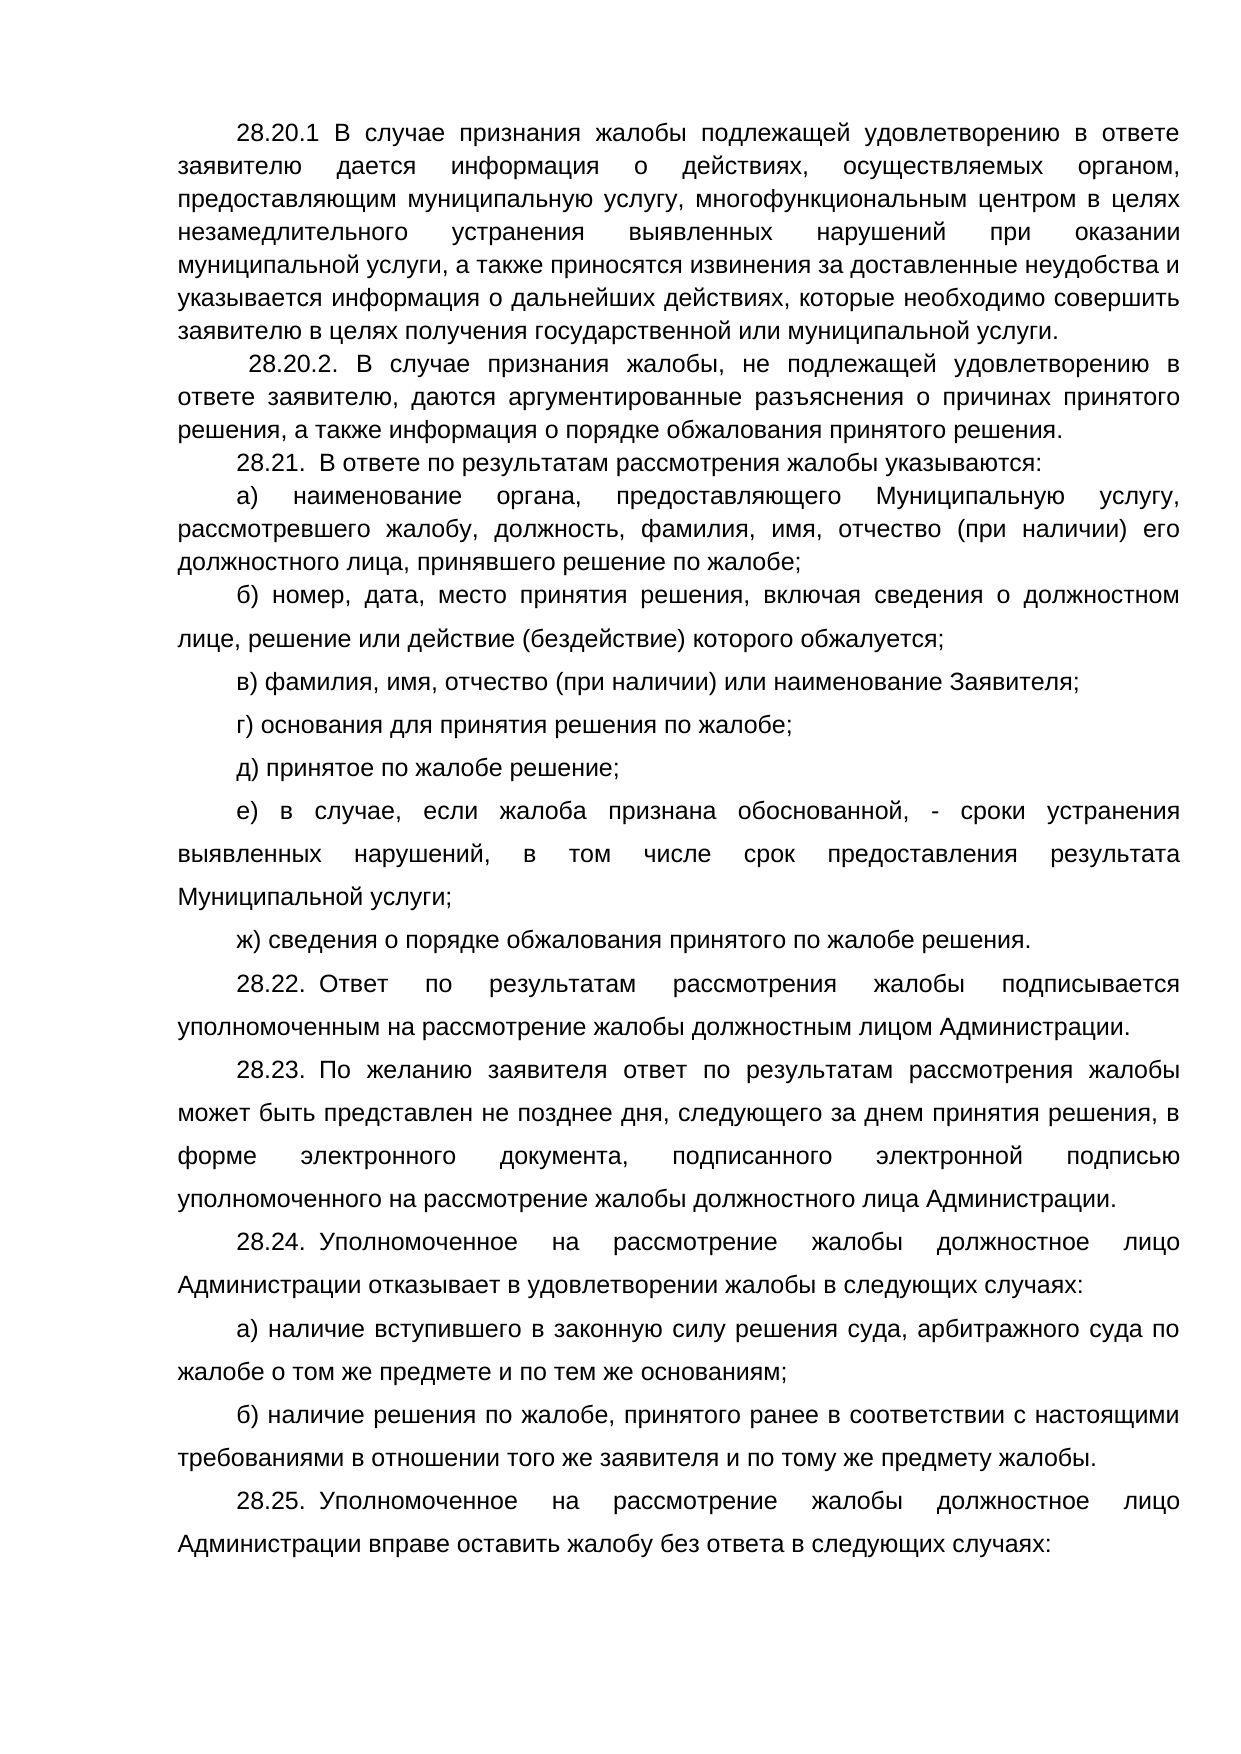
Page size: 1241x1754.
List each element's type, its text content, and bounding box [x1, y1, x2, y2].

list 28.20.2. В случае признания жалобы, не подлежащей удовлетворению в ответе заявителю, даются аргументированные разъяснения о причинах принятого решения, а также информация о порядке обжалования принятого решения. [177, 349, 1181, 444]
list е) в случае, если жалоба признана обоснованной, - сроки устранения выявленных нарушений, в том числе срок предоставления результата Муниципальной услуги; [177, 796, 1181, 911]
list г) основания для принятия решения по жалобе; [177, 710, 1181, 738]
list Ответ по результатам рассмотрения жалобы подписывается уполномоченным на рассмотрение жалобы должностным лицом Администрации. [177, 968, 1181, 1040]
list В ответе по результатам рассмотрения жалобы указываются: [177, 448, 1181, 477]
list д) принятое по жалобе решение; [177, 753, 1181, 782]
list а) наименование органа, предоставляющего Муниципальную услугу, рассмотревшего жалобу, должность, фамилия, имя, отчество (при наличии) его должностного лица, принявшего решение по жалобе; [177, 481, 1181, 576]
list Уполномоченное на рассмотрение жалобы должностное лицо Администрации вправе оставить жалобу без ответа в следующих случаях: [177, 1486, 1181, 1558]
list Уполномоченное на рассмотрение жалобы должностное лицо Администрации отказывает в удовлетворении жалобы в следующих случаях: [177, 1227, 1181, 1299]
list ж) сведения о порядке обжалования принятого по жалобе решения. [177, 925, 1181, 954]
list б) наличие решения по жалобе, принятого ранее в соответствии с настоящими требованиями в отношении того же заявителя и по тому же предмету жалобы. [177, 1400, 1181, 1472]
list 28.20.1 В случае признания жалобы подлежащей удовлетворению в ответе заявителю дается информация о действиях, осуществляемых органом, предоставляющим муниципальную услугу, многофункциональным центром в целях незамедлительного устранения выявленных нарушений при оказании муниципальной услуги, а также приносятся извинения за доставленные неудобства и указывается информация о дальнейших действиях, которые необходимо совершить заявителю в целях получения государственной или муниципальной услуги. [177, 118, 1181, 345]
list По желанию заявителя ответ по результатам рассмотрения жалобы может быть представлен не позднее дня, следующего за днем принятия решения, в форме электронного документа, подписанного электронной подписью уполномоченного на рассмотрение жалобы должностного лица Администрации. [177, 1055, 1181, 1213]
list а) наличие вступившего в законную силу решения суда, арбитражного суда по жалобе о том же предмете и по тем же основаниям; [177, 1313, 1181, 1385]
list б) номер, дата, место принятия решения, включая сведения о должностном лице, решение или действие (бездействие) которого обжалуется; [177, 580, 1181, 652]
list в) фамилия, имя, отчество (при наличии) или наименование Заявителя; [177, 667, 1181, 695]
